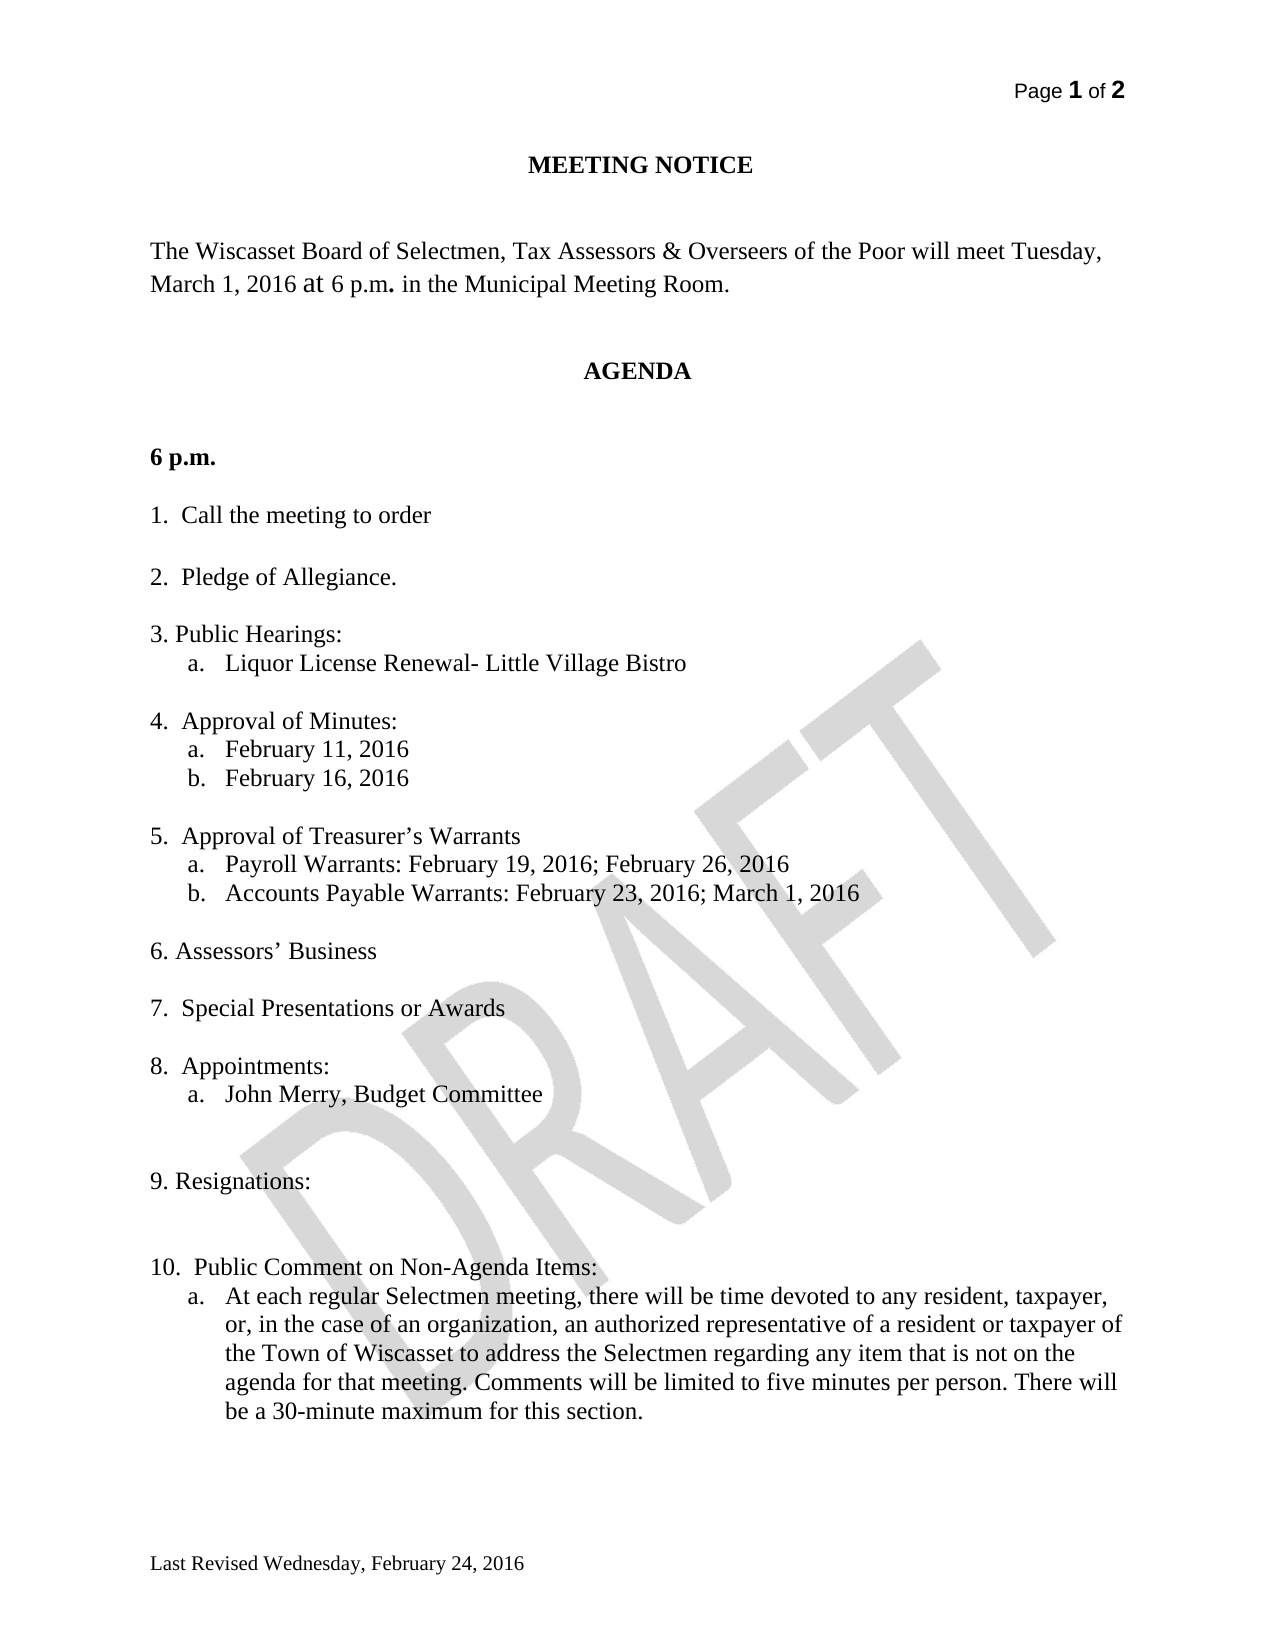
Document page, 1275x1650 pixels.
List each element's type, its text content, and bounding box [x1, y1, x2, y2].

list At each regular Selectmen meeting, there will be time devoted to any resident, taxpayer, or, in the case of an organization, an authorized representative of a resident or taxpayer of the Town of Wiscasset to address the Selectmen regarding any item that is not on the agenda for that meeting. Comments will be limited to five minutes per person. There will be a 30-minute maximum for this section. [187, 1281, 1125, 1424]
text 5. Approval of Treasurer’s Warrants [150, 821, 1125, 849]
text 4. Approval of Minutes: [150, 706, 1125, 734]
list Accounts Payable Warrants: February 23, 2016; March 1, 2016 [187, 878, 1125, 907]
list John Merry, Budget Committee [187, 1079, 1125, 1108]
text 2. Pledge of Allegiance. [150, 562, 1125, 591]
title 1. Call the meeting to order [150, 500, 1125, 528]
list February 11, 2016 [187, 734, 1125, 763]
text 10. Public Comment on Non-Agenda Items: [150, 1252, 1125, 1281]
text The Wiscasset Board of Selectmen, Tax Assessors & Overseers of the Poor will meet Tuesday, March 1, 2016 at 6 p.m. in the Municipal Meeting Room. [150, 236, 1125, 298]
text 8. Appointments: [150, 1051, 1125, 1079]
list Liquor License Renewal- Little Village Bistro [187, 648, 1125, 677]
text 7. Special Presentations or Awards [150, 993, 1125, 1022]
title MEETING NOTICE [150, 150, 1125, 179]
title 6 p.m. [150, 442, 1125, 471]
title AGENDA [150, 356, 1125, 385]
list Payroll Warrants: February 19, 2016; February 26, 2016 [187, 849, 1125, 878]
text 6. Assessors’ Business [150, 936, 1125, 964]
text 9. Resignations: [150, 1166, 1125, 1194]
list February 16, 2016 [187, 763, 1125, 792]
text 3. Public Hearings: [150, 619, 1125, 648]
